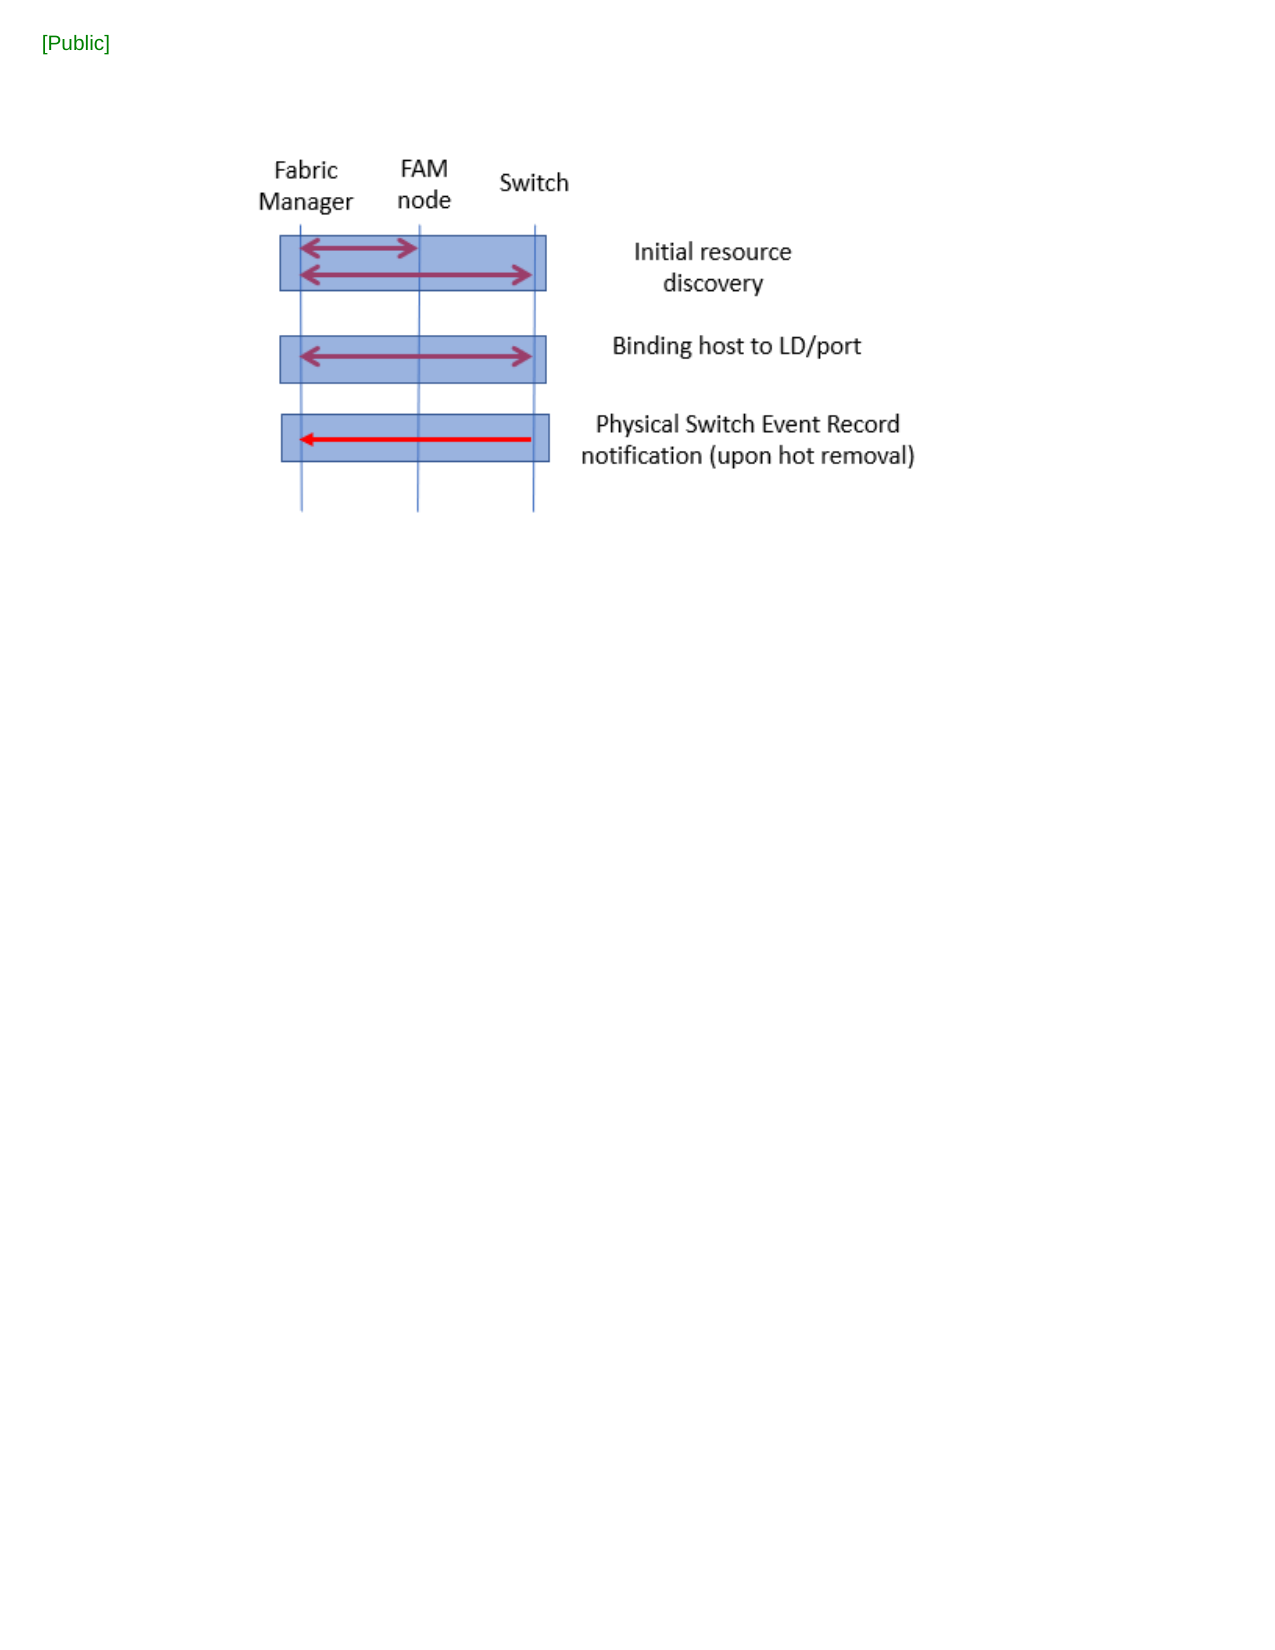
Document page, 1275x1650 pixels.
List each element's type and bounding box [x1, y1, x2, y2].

picture [225, 150, 930, 566]
